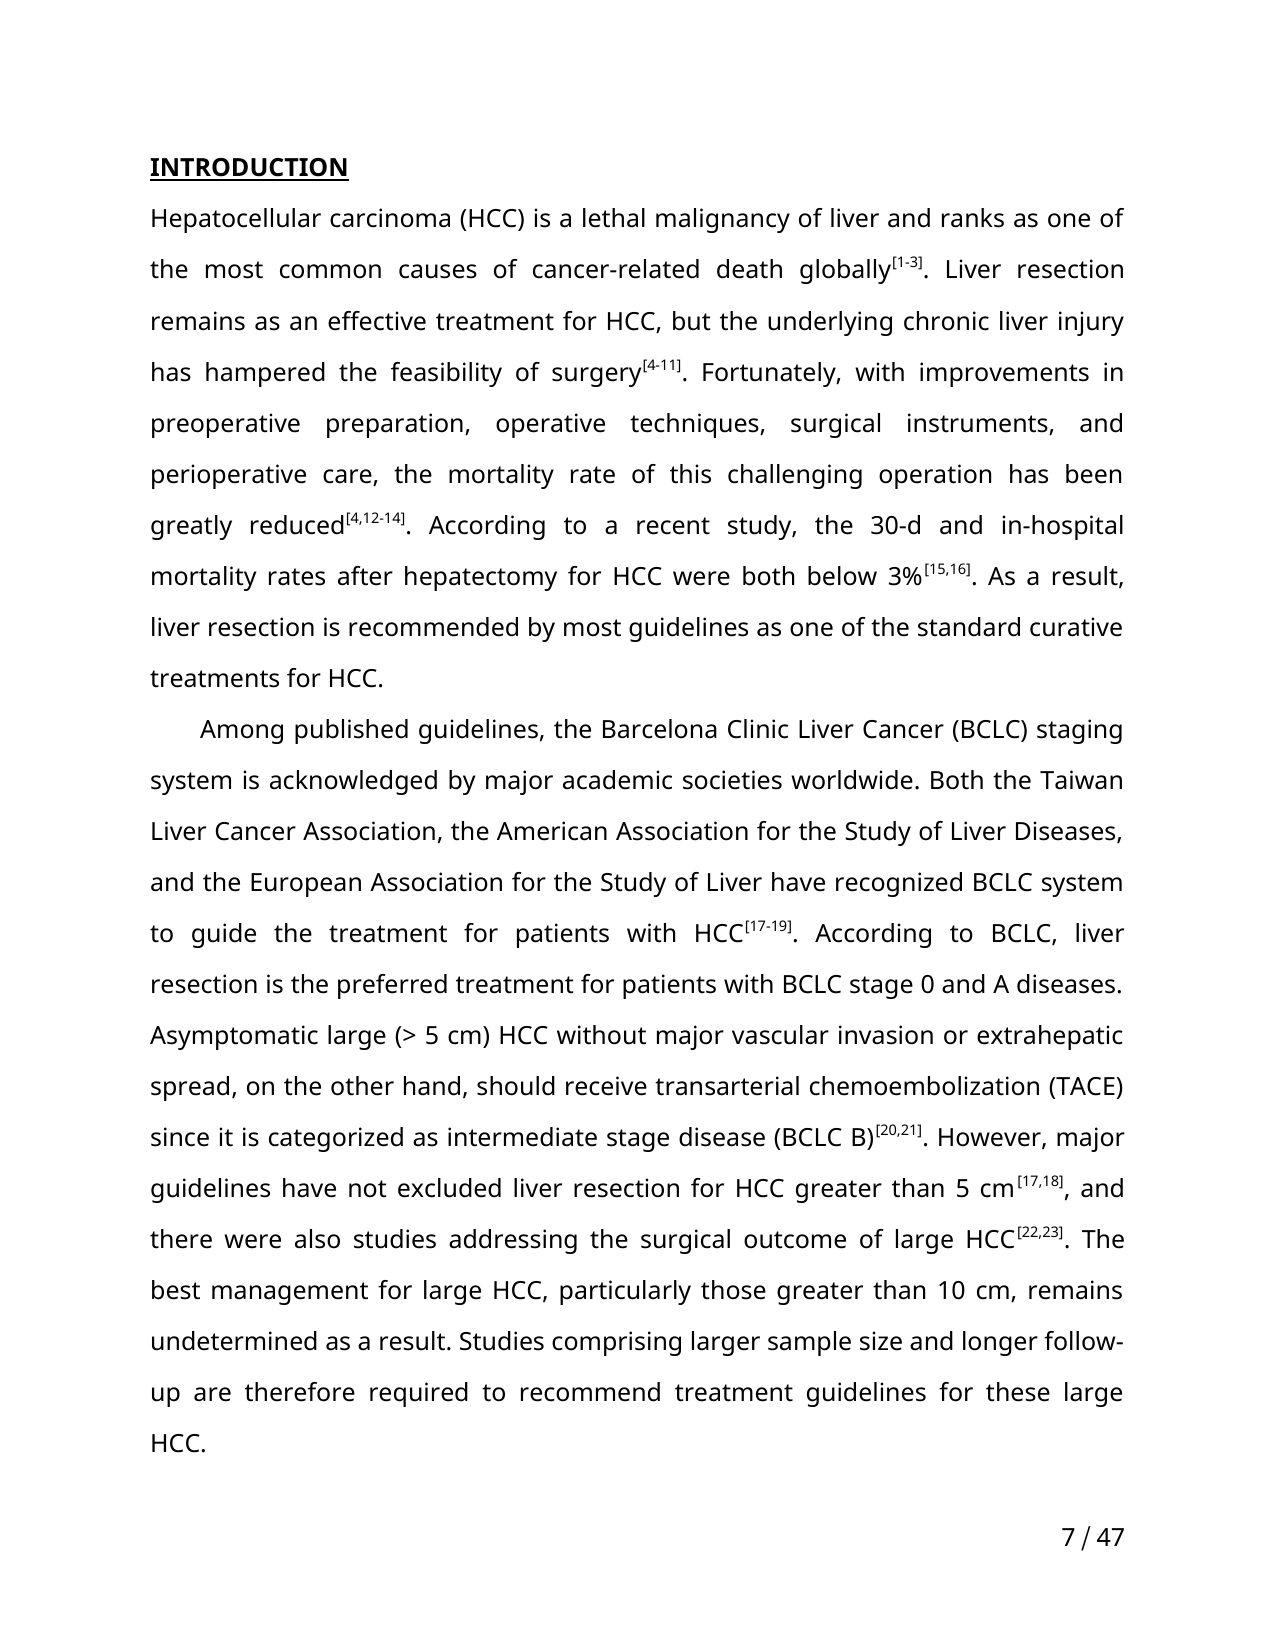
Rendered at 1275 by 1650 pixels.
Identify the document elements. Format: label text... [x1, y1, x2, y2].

text Among published guidelines, the Barcelona Clinic Liver Cancer (BCLC) staging system is acknowledged by major academic societies worldwide. Both the Taiwan Liver Cancer Association, the American Association for the Study of Liver Diseases, and the European Association for the Study of Liver have recognized BCLC system to guide the treatment for patients with HCC[17-19]. According to BCLC, liver resection is the preferred treatment for patients with BCLC stage 0 and A diseases. Asymptomatic large (> 5 cm) HCC without major vascular invasion or extrahepatic spread, on the other hand, should receive transarterial chemoembolization (TACE) since it is categorized as intermediate stage disease (BCLC B)[20,21]. However, major guidelines have not excluded liver resection for HCC greater than 5 cm[17,18], and there were also studies addressing the surgical outcome of large HCC[22,23]. The best management for large HCC, particularly those greater than 10 cm, remains undetermined as a result. Studies comprising larger sample size and longer follow-up are therefore required to recommend treatment guidelines for these large HCC. [150, 711, 1125, 1460]
text Hepatocellular carcinoma (HCC) is a lethal malignancy of liver and ranks as one of the most common causes of cancer-related death globally[1-3]. Liver resection remains as an effective treatment for HCC, but the underlying chronic liver injury has hampered the feasibility of surgery[4-11]. Fortunately, with improvements in preoperative preparation, operative techniques, surgical instruments, and perioperative care, the mortality rate of this challenging operation has been greatly reduced[4,12-14]. According to a recent study, the 30-d and in-hospital mortality rates after hepatectomy for HCC were both below 3%[15,16]. As a result, liver resection is recommended by most guidelines as one of the standard curative treatments for HCC. [150, 201, 1125, 694]
text INTRODUCTION [150, 150, 1125, 184]
